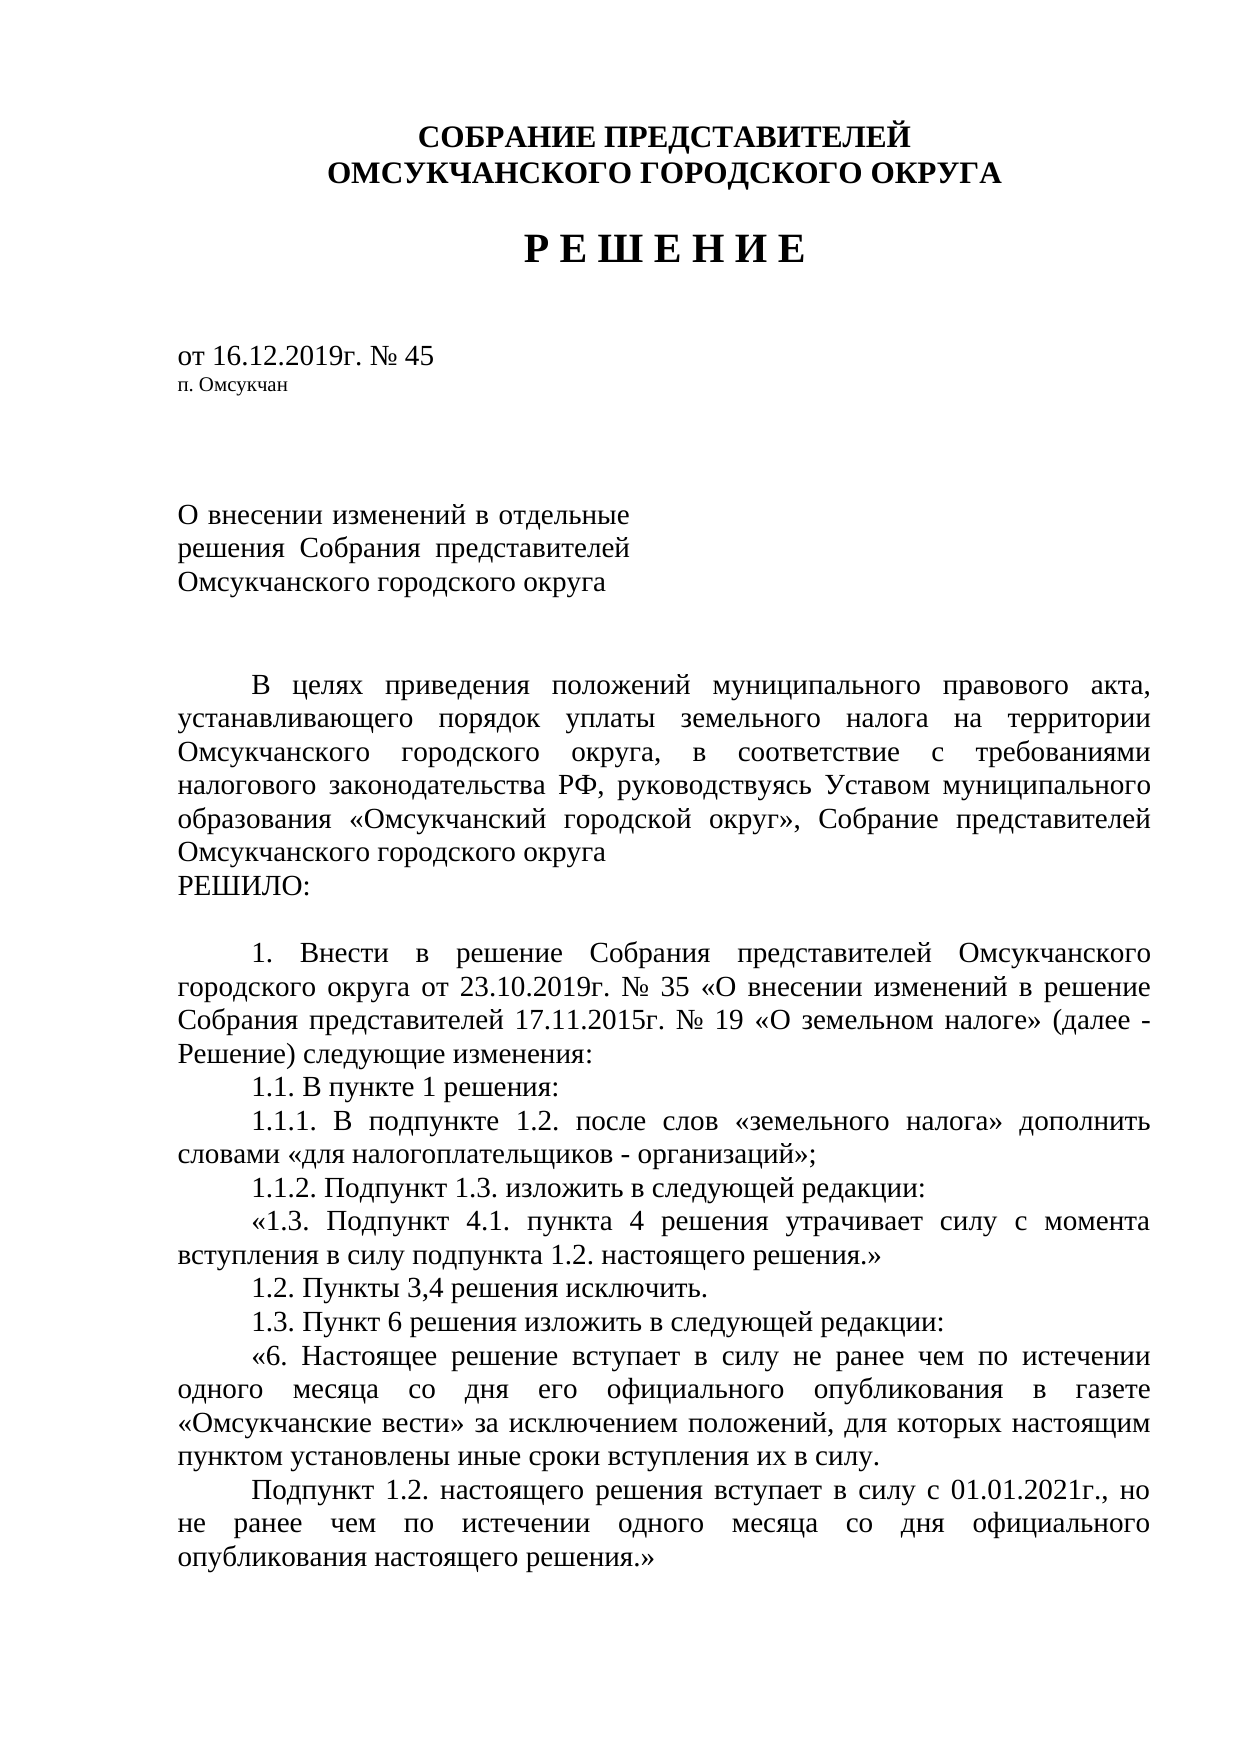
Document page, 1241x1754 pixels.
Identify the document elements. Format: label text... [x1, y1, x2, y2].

table_header О внесении изменений в отдельные решения Собрания представителей Омсукчанского городского округа [166, 497, 641, 600]
text 1.1.1. В подпункте 1.2. после слов «земельного налога» дополнить словами «для налогоплательщиков - организаций»; [177, 1103, 1152, 1170]
title ОМСУКЧАНСКОГО ГОРОДСКОГО ОКРУГА [177, 154, 1152, 190]
title СОБРАНИЕ ПРЕДСТАВИТЕЛЕЙ [177, 118, 1152, 154]
subtitle Р Е Ш Е Н И Е [177, 223, 1152, 271]
text от 16.12.2019г. № 45 [177, 338, 1152, 372]
text «1.3. Подпункт 4.1. пункта 4 решения утрачивает силу с момента вступления в силу подпункта 1.2. настоящего решения.» [177, 1203, 1152, 1271]
text 1.3. Пункт 6 решения изложить в следующей редакции: [177, 1304, 1152, 1338]
text 1. Внести в решение Собрания представителей Омсукчанского городского округа от 23.10.2019г. № 35 «О внесении изменений в решение Собрания представителей 17.11.2015г. № 19 «О земельном налоге» (далее - Решение) следующие изменения: [177, 935, 1152, 1069]
text РЕШИЛО: [177, 868, 1152, 902]
text 1.1.2. Подпункт 1.3. изложить в следующей редакции: [177, 1170, 1152, 1203]
text В целях приведения положений муниципального правового акта, устанавливающего порядок уплаты земельного налога на территории Омсукчанского городского округа, в соответствие с требованиями налогового законодательства РФ, руководствуясь Уставом муниципального образования «Омсукчанский городской округ», Собрание представителей Омсукчанского городского округа [177, 667, 1152, 868]
text 1.2. Пункты 3,4 решения исключить. [177, 1271, 1152, 1304]
text п. Омсукчан [177, 372, 1152, 396]
text 1.1. В пункте 1 решения: [177, 1069, 1152, 1103]
text Подпункт 1.2. настоящего решения вступает в силу с 01.01.2021г., но не ранее чем по истечении одного месяца со дня официального опубликования настоящего решения.» [177, 1472, 1152, 1572]
text «6. Настоящее решение вступает в силу не ранее чем по истечении одного месяца со дня его официального опубликования в газете «Омсукчанские вести» за исключением положений, для которых настоящим пунктом установлены иные сроки вступления их в силу. [177, 1338, 1152, 1472]
